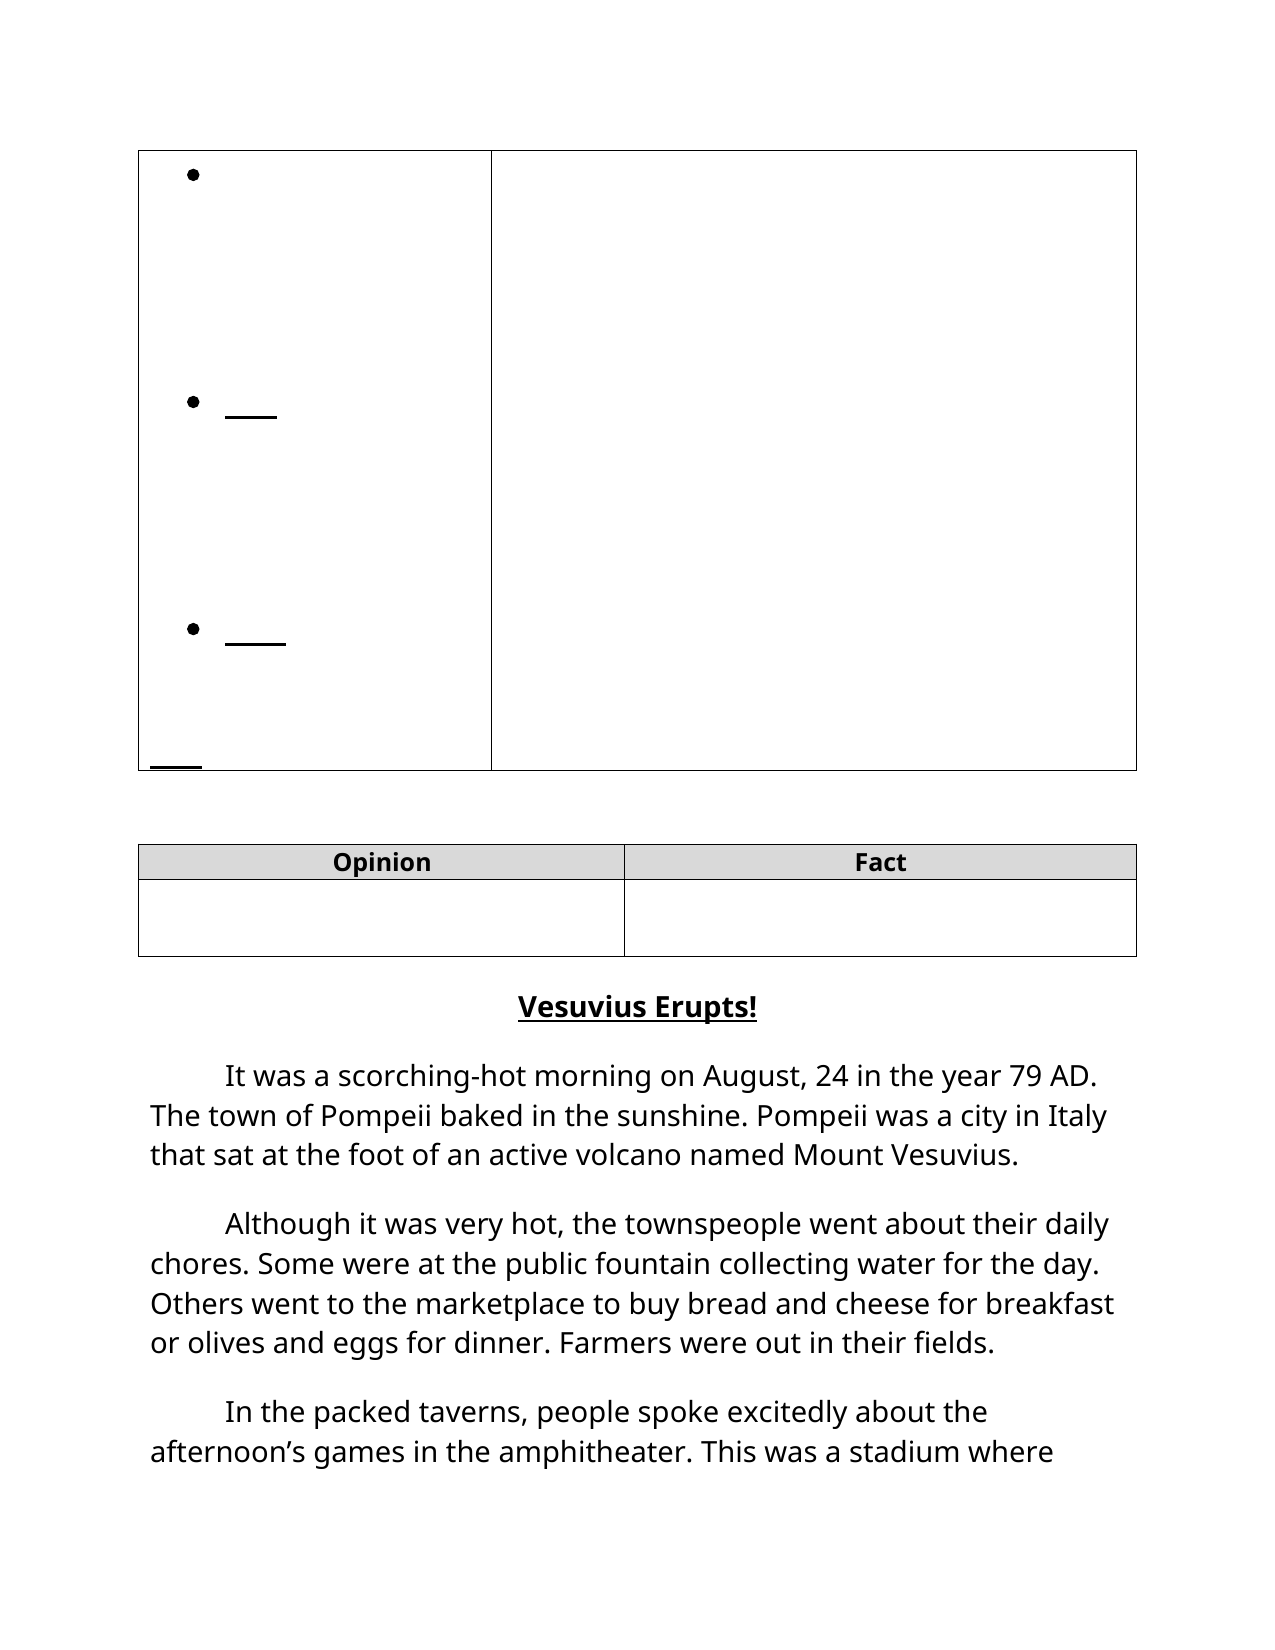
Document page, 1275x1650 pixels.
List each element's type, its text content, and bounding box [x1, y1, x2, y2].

table_cell [492, 151, 1136, 769]
table_cell [139, 151, 491, 769]
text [150, 1391, 1125, 1471]
table_cell [625, 880, 1136, 956]
table_cell [139, 880, 624, 956]
table_header Opinion [139, 845, 624, 879]
text Although it was very hot, the townspeople went about their daily chores. Some were at the public fountain collecting water for the day. Others went to the marketplace to buy bread and cheese for breakfast or olives and eggs for dinner. Farmers were out in their fields. [150, 1203, 1125, 1362]
text It was a scorching-hot morning on August, 24 in the year 79 AD. The town of Pompeii baked in the sunshine. Pompeii was a city in Italy that sat at the foot of an active volcano named Mount Vesuvius. [150, 1055, 1125, 1174]
table_header Fact [625, 845, 1136, 879]
text Vesuvius Erupts! [150, 986, 1125, 1026]
